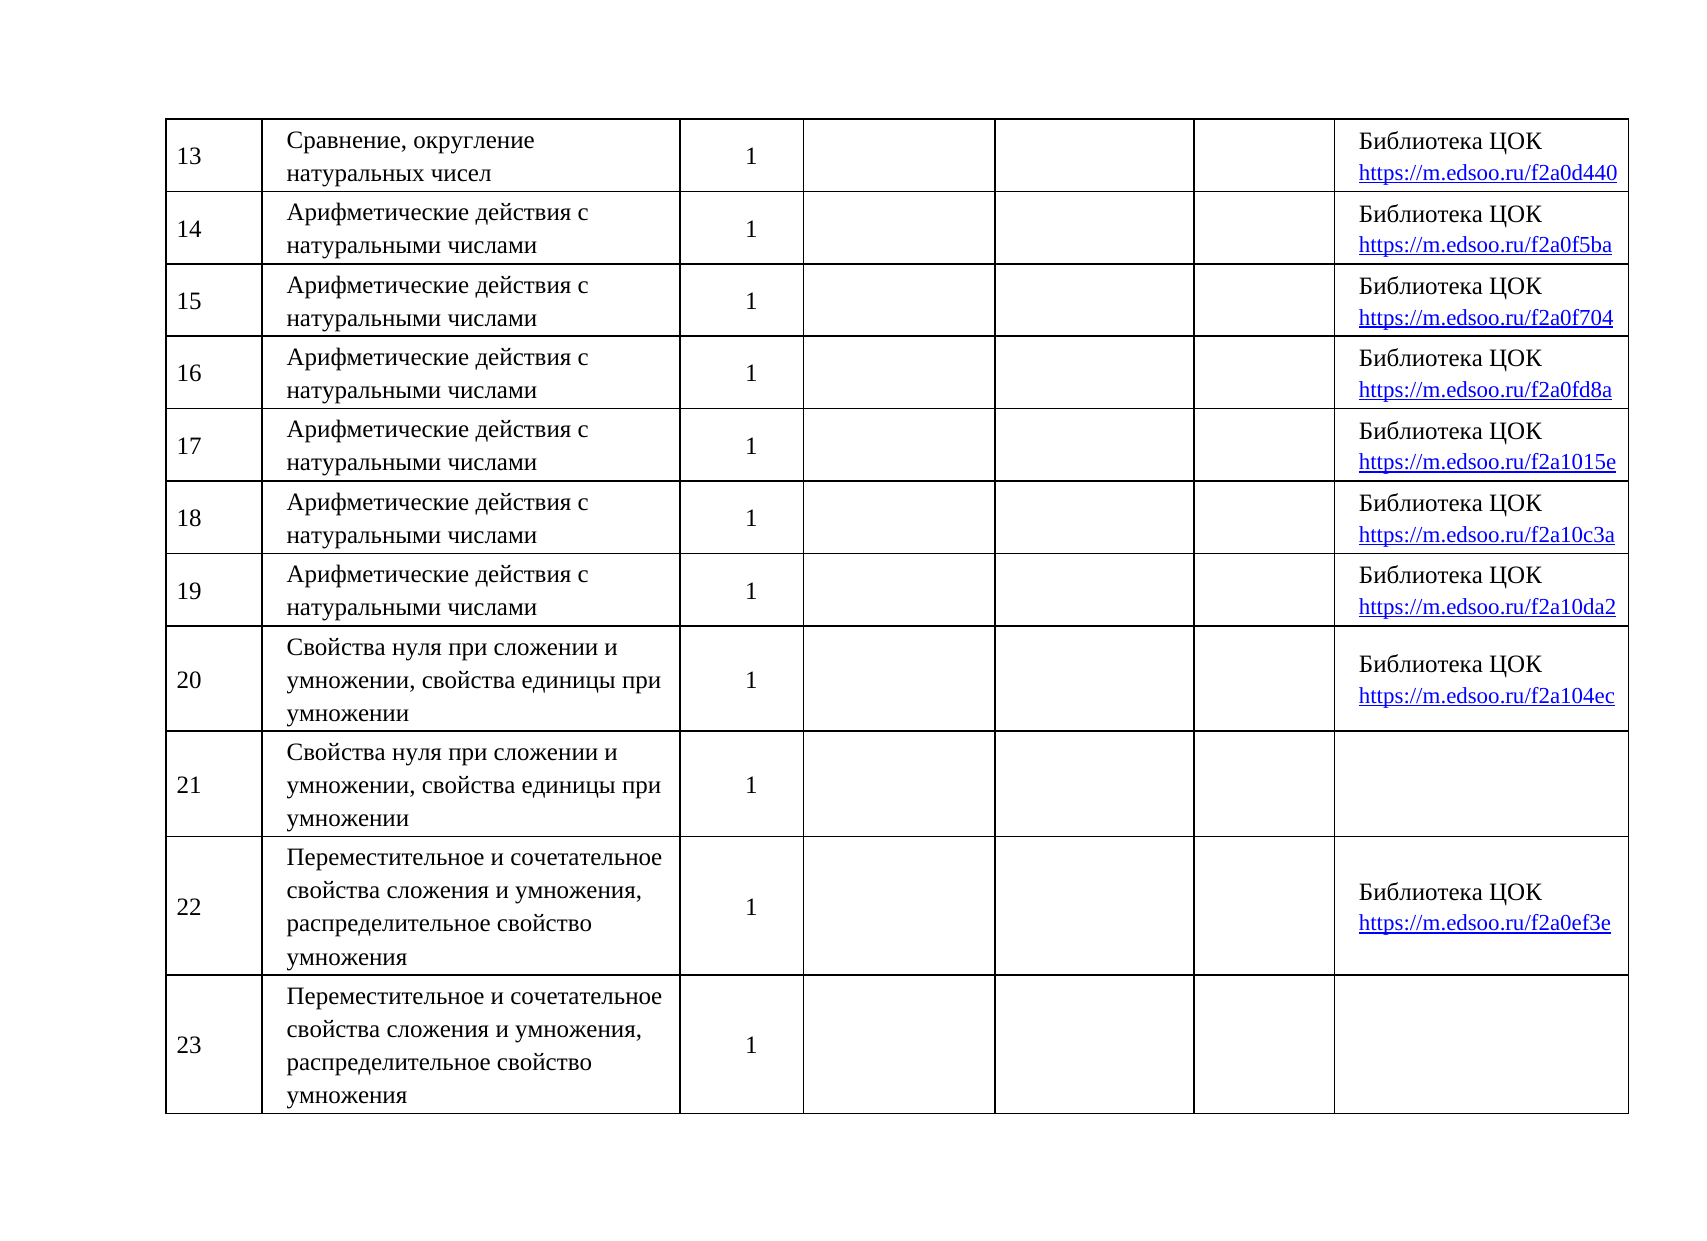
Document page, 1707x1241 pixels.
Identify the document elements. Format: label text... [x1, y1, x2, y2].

table_cell [804, 627, 994, 730]
table_cell 16 [167, 337, 261, 408]
table_cell Библиотека ЦОК https://m.edsoo.ru/f2a0fd8a [1335, 337, 1628, 408]
table_cell Библиотека ЦОК https://m.edsoo.ru/f2a10da2 [1335, 554, 1628, 625]
table_cell [804, 554, 994, 625]
table_cell [1195, 627, 1334, 730]
table_cell [804, 337, 994, 408]
table_cell Арифметические действия с натуральными числами [263, 265, 679, 335]
table_cell Арифметические действия с натуральными числами [263, 482, 679, 552]
table_cell [996, 409, 1193, 480]
table_cell 1 [681, 265, 803, 335]
table_cell 13 [167, 120, 261, 191]
table_cell [996, 120, 1193, 191]
table_cell Арифметические действия с натуральными числами [263, 337, 679, 408]
table_cell [1195, 120, 1334, 191]
table_cell [996, 337, 1193, 408]
table_cell Библиотека ЦОК https://m.edsoo.ru/f2a104ec [1335, 627, 1628, 730]
table_cell Арифметические действия с натуральными числами [263, 554, 679, 625]
table_cell 1 [681, 976, 803, 1113]
table_cell Библиотека ЦОК https://m.edsoo.ru/f2a0f5ba [1335, 192, 1628, 263]
table_cell [804, 976, 994, 1113]
table_cell 1 [681, 337, 803, 408]
table_cell 17 [167, 409, 261, 480]
table_cell 23 [167, 976, 261, 1113]
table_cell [263, 837, 679, 974]
table_cell 1 [681, 482, 803, 552]
table_cell [1195, 554, 1334, 625]
table_cell [996, 837, 1193, 974]
table_cell 1 [681, 732, 803, 836]
table_cell [996, 732, 1193, 836]
table_cell Арифметические действия с натуральными числами [263, 409, 679, 480]
table_cell 20 [167, 627, 261, 730]
table_cell [1195, 976, 1334, 1113]
table_cell [1335, 732, 1628, 836]
table_cell 1 [681, 192, 803, 263]
table_cell 18 [167, 482, 261, 552]
table_cell [1195, 192, 1334, 263]
table_cell 15 [167, 265, 261, 335]
table_cell [996, 627, 1193, 730]
table_cell 19 [167, 554, 261, 625]
table_cell Свойства нуля при сложении и умножении, свойства единицы при умножении [263, 732, 679, 836]
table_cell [263, 976, 679, 1113]
table_cell Библиотека ЦОК https://m.edsoo.ru/f2a0ef3e [1335, 837, 1628, 974]
table_cell Арифметические действия с натуральными числами [263, 192, 679, 263]
table_cell [1195, 337, 1334, 408]
table_cell [996, 554, 1193, 625]
table_cell Библиотека ЦОК https://m.edsoo.ru/f2a1015e [1335, 409, 1628, 480]
table_cell [804, 837, 994, 974]
table_cell [804, 482, 994, 552]
table_cell [1195, 837, 1334, 974]
table_cell 1 [681, 409, 803, 480]
table_cell [1195, 409, 1334, 480]
table_cell Библиотека ЦОК https://m.edsoo.ru/f2a10c3a [1335, 482, 1628, 552]
table_cell Свойства нуля при сложении и умножении, свойства единицы при умножении [263, 627, 679, 730]
table_cell 1 [681, 627, 803, 730]
table_cell Библиотека ЦОК https://m.edsoo.ru/f2a0f704 [1335, 265, 1628, 335]
table_cell 21 [167, 732, 261, 836]
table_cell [263, 120, 679, 191]
table_cell [996, 482, 1193, 552]
table_cell 1 [681, 120, 803, 191]
table_cell [804, 192, 994, 263]
table_cell 14 [167, 192, 261, 263]
table_cell Библиотека ЦОК https://m.edsoo.ru/f2a0d440 [1335, 120, 1628, 191]
table_cell [804, 265, 994, 335]
table_cell [1335, 976, 1628, 1113]
table_cell [1195, 732, 1334, 836]
table_cell 1 [681, 554, 803, 625]
table_cell [804, 409, 994, 480]
table_cell [996, 265, 1193, 335]
table_cell 1 [681, 837, 803, 974]
table_cell [996, 192, 1193, 263]
table_cell [1195, 482, 1334, 552]
table_cell [804, 732, 994, 836]
table_cell [804, 120, 994, 191]
table_cell [1195, 265, 1334, 335]
table_cell [996, 976, 1193, 1113]
table_cell 22 [167, 837, 261, 974]
